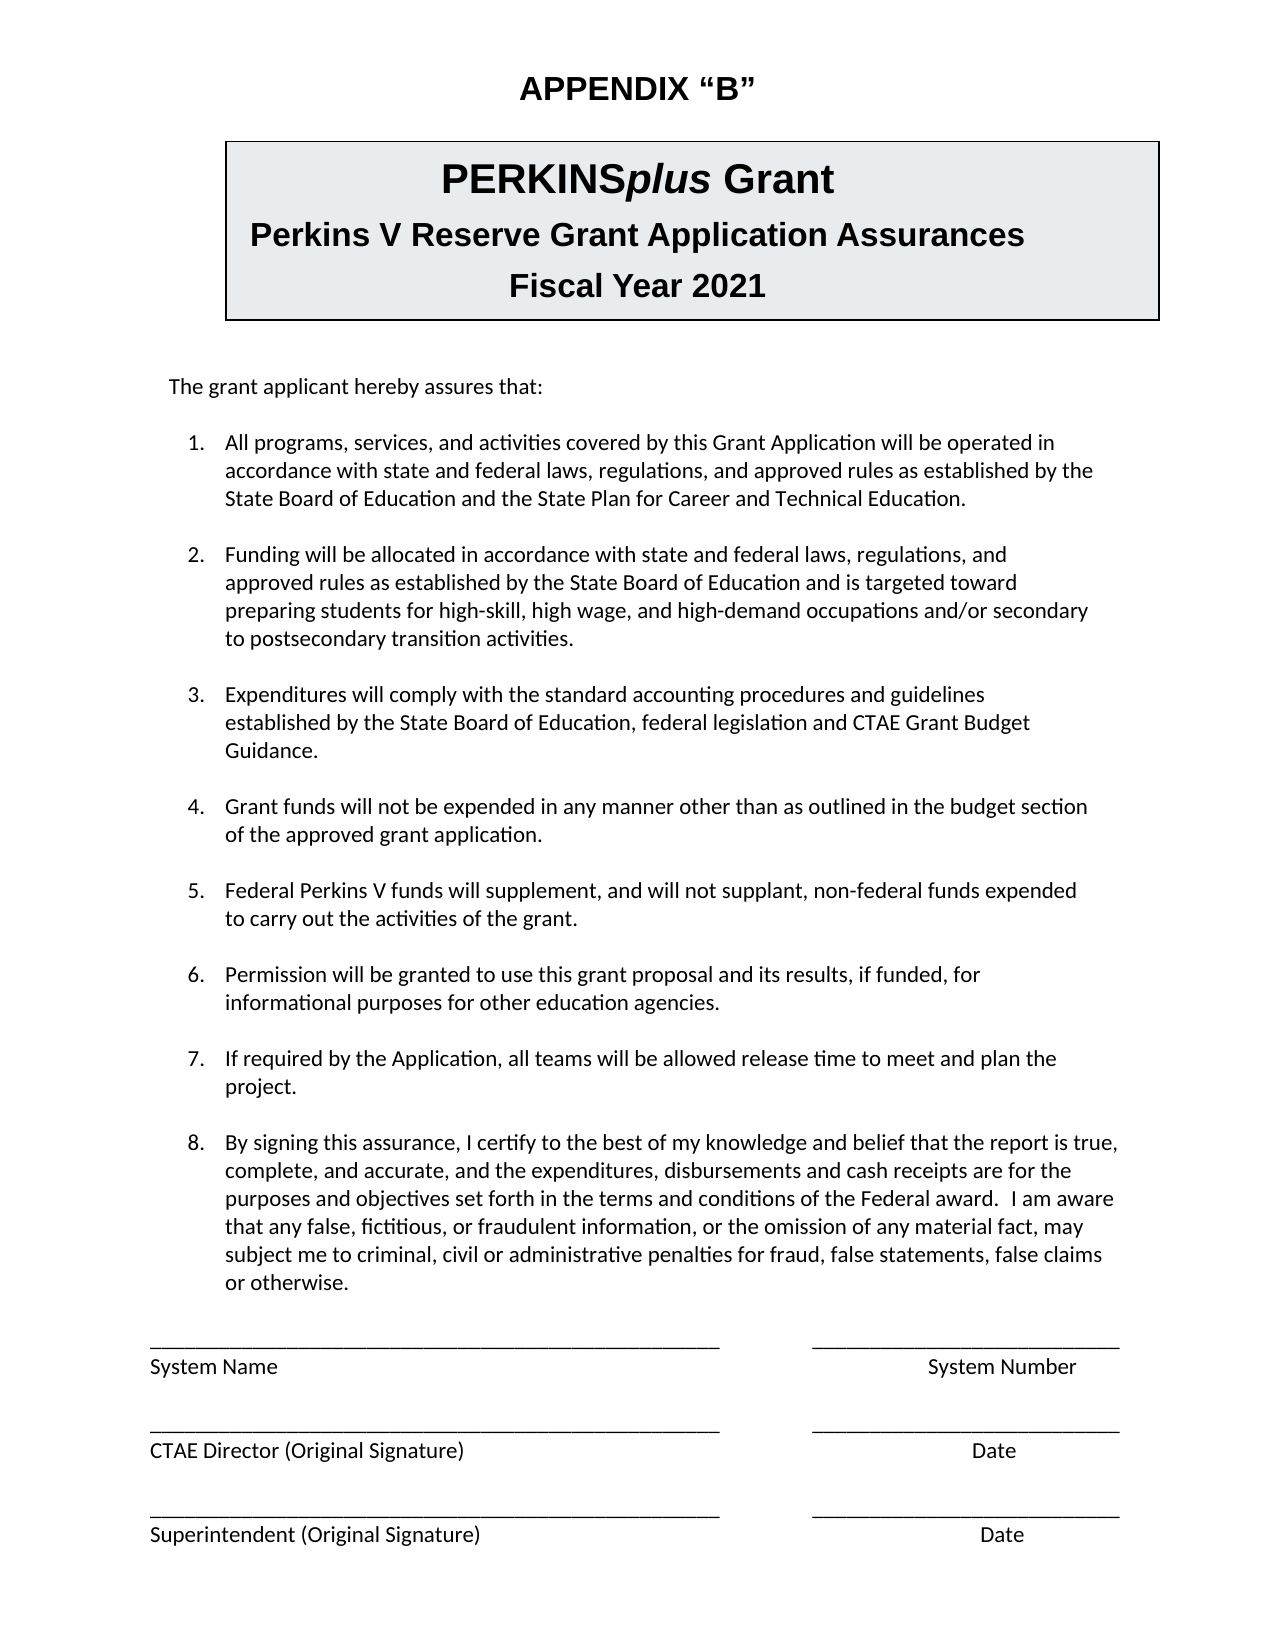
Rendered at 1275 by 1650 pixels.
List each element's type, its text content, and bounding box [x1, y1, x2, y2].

list By signing this assurance, I certify to the best of my knowledge and belief that the report is true, complete, and accurate, and the expenditures, disbursements and cash receipts are for the purposes and objectives set forth in the terms and conditions of the Federal award. I am aware that any false, fictitious, or fraudulent information, or the omission of any material fact, may subject me to criminal, civil or administrative penalties for fraud, false statements, false claims or otherwise. [187, 1128, 1125, 1296]
subtitle PERKINSplus Grant [150, 155, 1125, 203]
text __________________________________________________ ___________________________ [150, 1493, 1125, 1521]
text Superintendent (Original Signature) Date [150, 1521, 1125, 1549]
text __________________________________________________ ___________________________ [150, 1324, 1125, 1352]
subtitle Fiscal Year 2021 [150, 266, 1125, 304]
list Grant funds will not be expended in any manner other than as outlined in the budget section of the approved grant application. [187, 792, 1097, 848]
list Funding will be allocated in accordance with state and federal laws, regulations, and approved rules as established by the State Board of Education and is targeted toward preparing students for high-skill, high wage, and high-demand occupations and/or secondary to postsecondary transition activities. [187, 540, 1097, 652]
list Permission will be granted to use this grant proposal and its results, if funded, for informational purposes for other education agencies. [187, 960, 1097, 1016]
list If required by the Application, all teams will be allowed release time to meet and plan the project. [187, 1044, 1097, 1100]
text The grant applicant hereby assures that: [169, 372, 1125, 400]
list All programs, services, and activities covered by this Grant Application will be operated in accordance with state and federal laws, regulations, and approved rules as established by the State Board of Education and the State Plan for Career and Technical Education. [187, 428, 1097, 512]
text __________________________________________________ ___________________________ [150, 1408, 1125, 1437]
text CTAE Director (Original Signature) Date [150, 1437, 1125, 1464]
subtitle APPENDIX “B” [150, 69, 1125, 107]
list Expenditures will comply with the standard accounting procedures and guidelines established by the State Board of Education, federal legislation and CTAE Grant Budget Guidance. [187, 680, 1097, 764]
text System Name System Number [150, 1352, 1125, 1381]
list Federal Perkins V funds will supplement, and will not supplant, non-federal funds expended to carry out the activities of the grant. [187, 876, 1097, 932]
subtitle Perkins V Reserve Grant Application Assurances [150, 215, 1125, 253]
